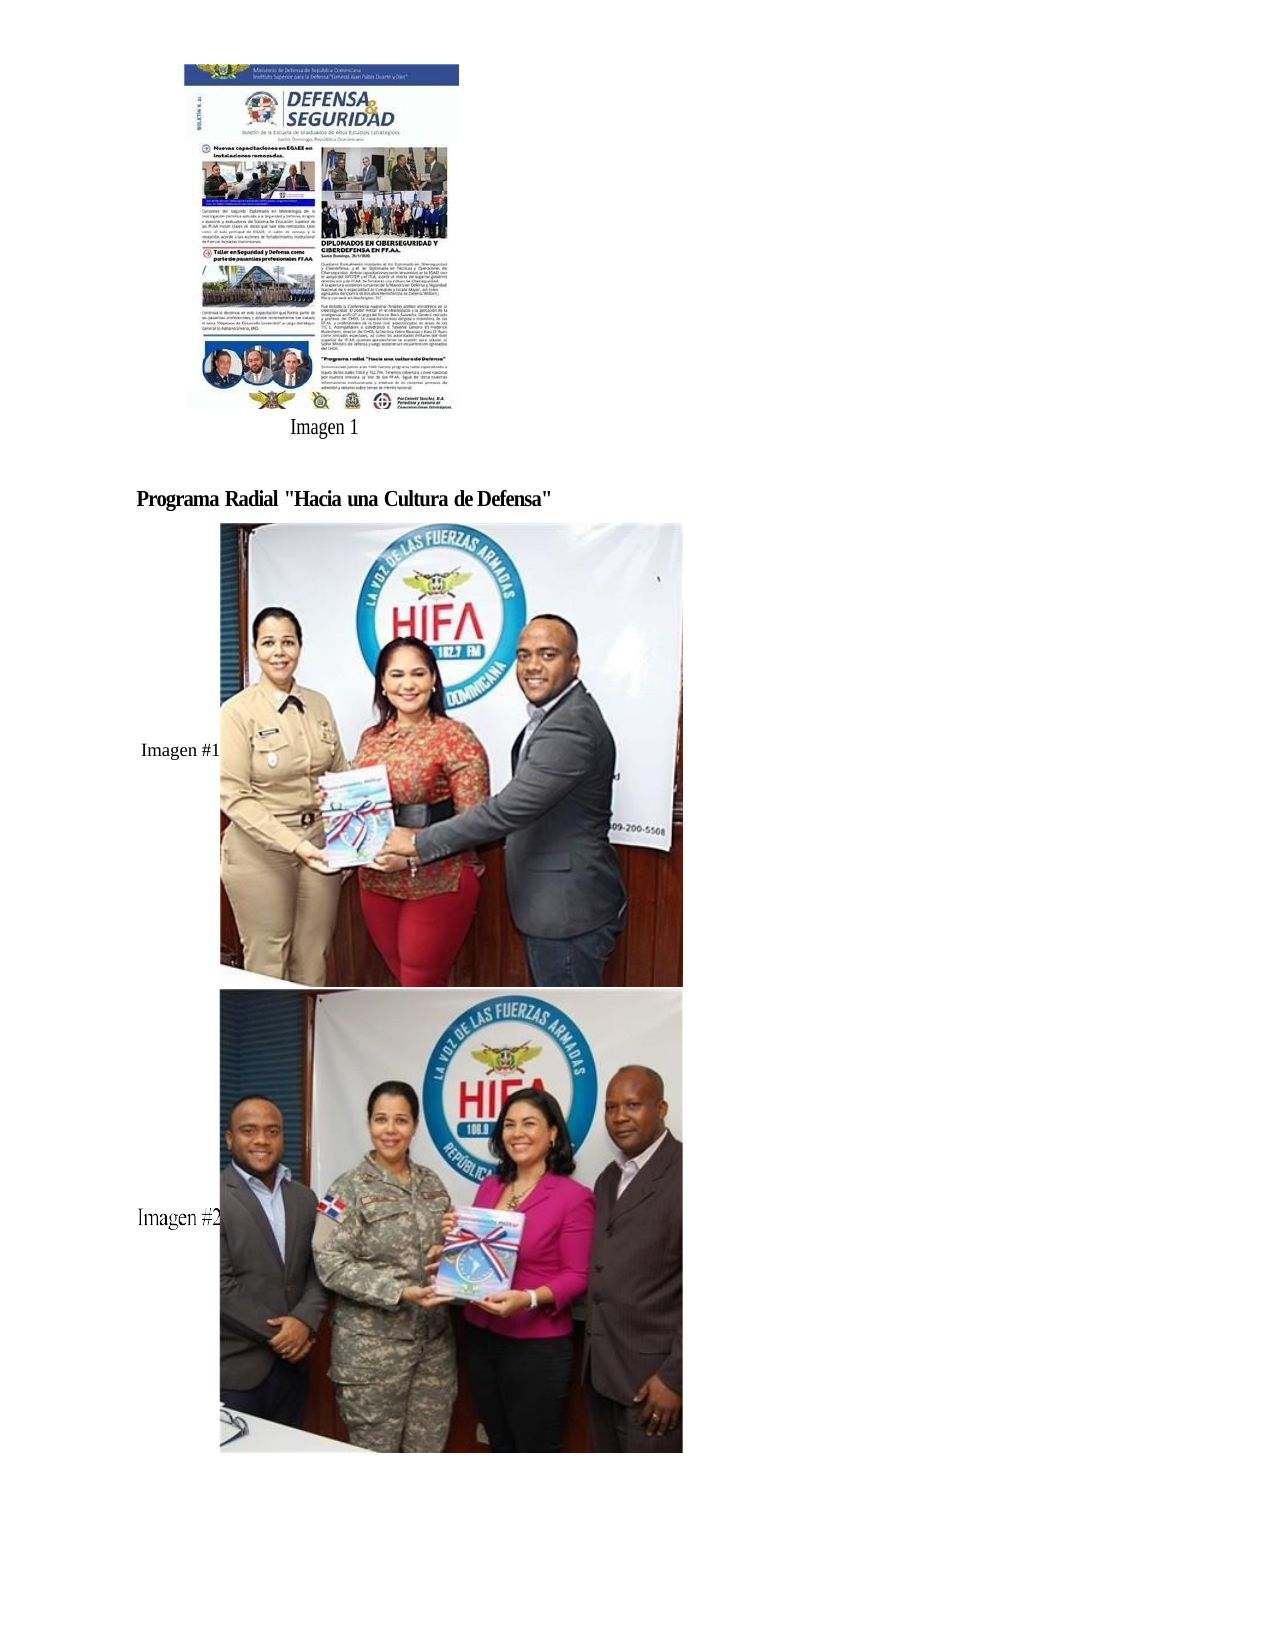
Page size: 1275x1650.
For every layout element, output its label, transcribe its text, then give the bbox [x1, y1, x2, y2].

text Imagen 1 [290, 413, 1171, 439]
picture [177, 64, 464, 409]
subtitle Programa Radial "Hacia una Cultura de Defensa" [136, 485, 1171, 511]
picture [220, 523, 683, 987]
picture [137, 989, 683, 1453]
